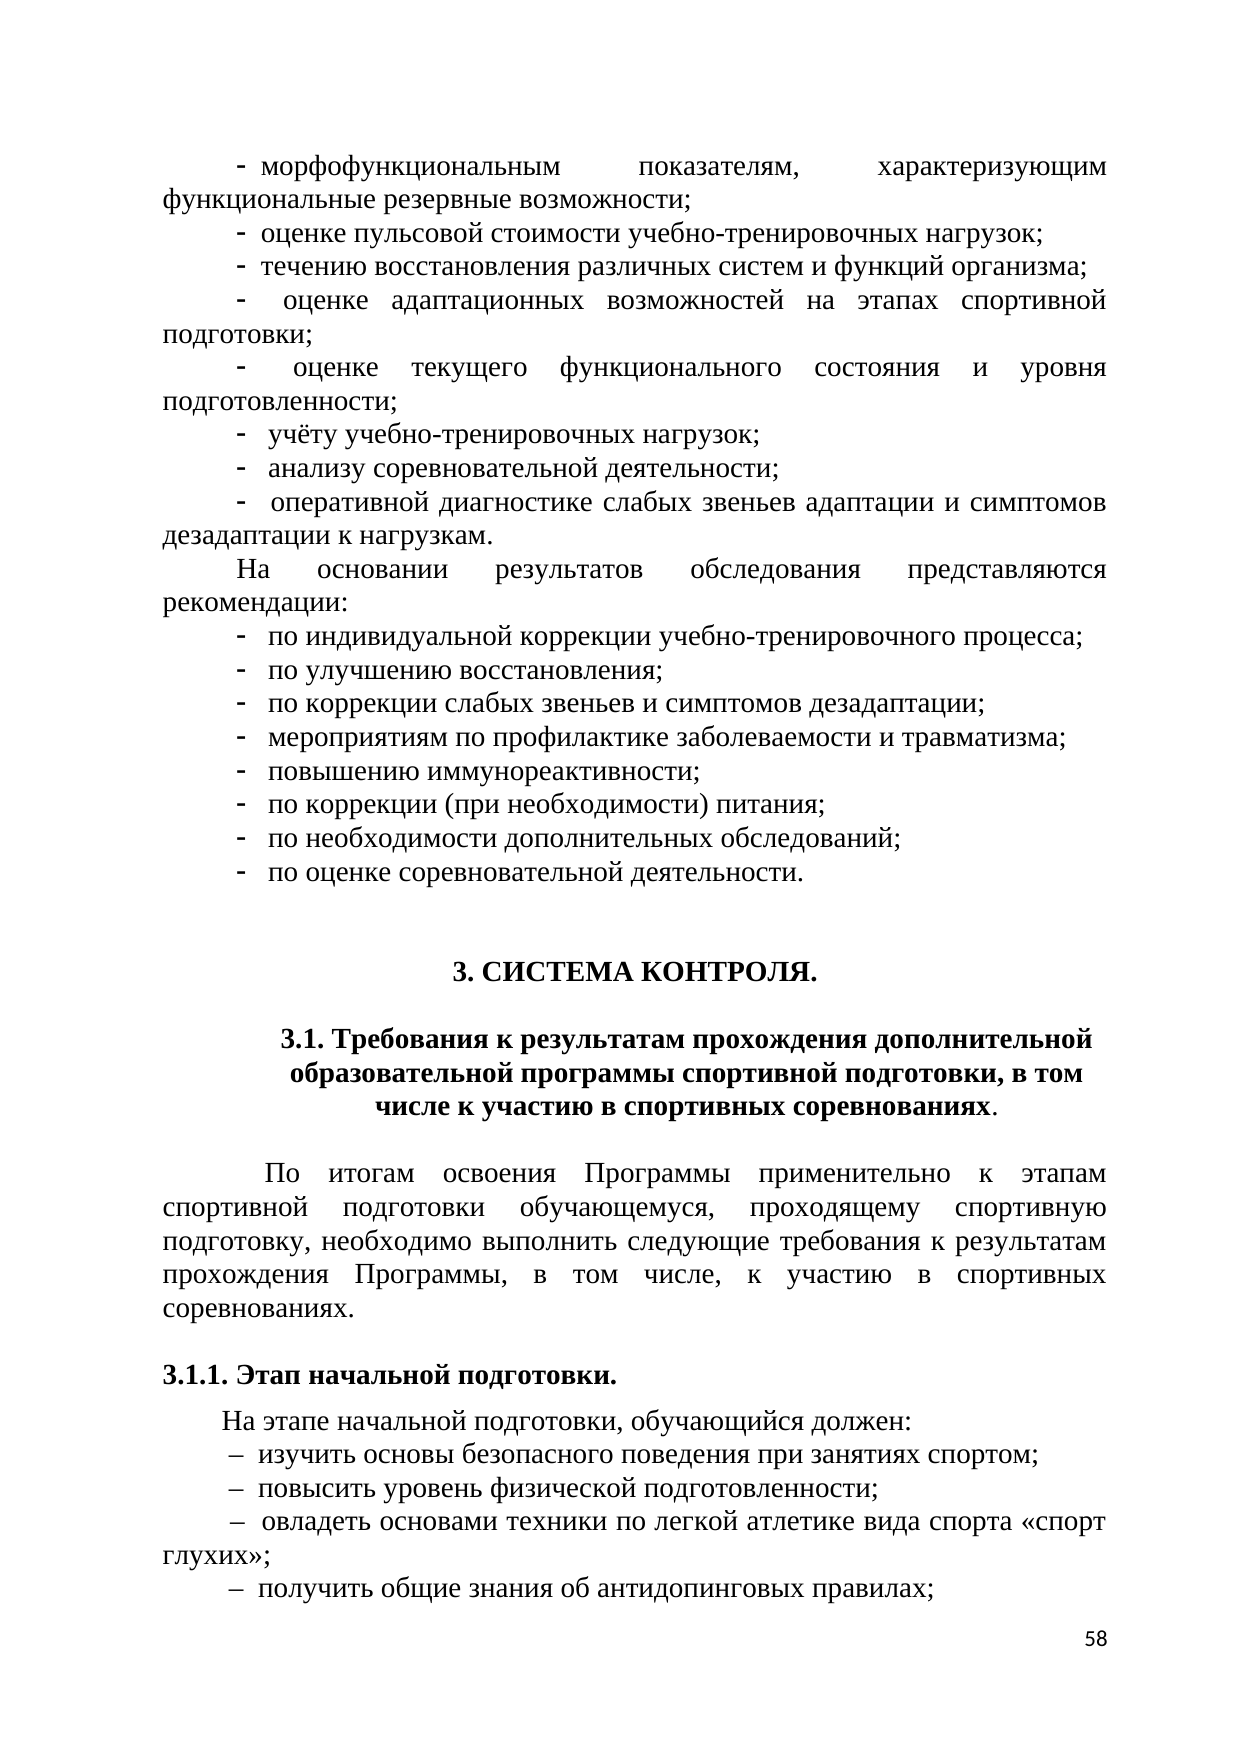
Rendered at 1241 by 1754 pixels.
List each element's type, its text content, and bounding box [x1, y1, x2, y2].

text На основании результатов обследования представляются рекомендации: [162, 551, 1107, 618]
list учёту учебно-тренировочных нагрузок; [162, 417, 1107, 450]
list мероприятиям по профилактике заболеваемости и травматизма; [162, 719, 1107, 753]
text На этапе начальной подготовки, обучающийся должен: [162, 1403, 1122, 1436]
text – повысить уровень физической подготовленности; [162, 1470, 1122, 1503]
list оценке текущего функционального состояния и уровня подготовленности; [162, 349, 1107, 417]
list по улучшению восстановления; [162, 652, 1107, 685]
text 3. СИСТЕМА КОНТРОЛЯ. [162, 954, 1107, 988]
list оперативной диагностике слабых звеньев адаптации и симптомов дезадаптации к нагрузкам. [162, 484, 1107, 551]
list повышению иммунореактивности; [162, 753, 1107, 786]
text 3.1.1. Этап начальной подготовки. [162, 1357, 1122, 1390]
text – овладеть основами техники по легкой атлетике вида спорта «спорт глухих»; [162, 1503, 1107, 1571]
text По итогам освоения Программы применительно к этапам спортивной подготовки обучающемуся, проходящему спортивную подготовку, необходимо выполнить следующие требования к результатам прохождения Программы, в том числе, к участию в спортивных соревнованиях. [162, 1156, 1107, 1323]
list по индивидуальной коррекции учебно-тренировочного процесса; [162, 618, 1107, 652]
list по коррекции (при необходимости) питания; [162, 786, 1107, 820]
text – изучить основы безопасного поведения при занятиях спортом; [162, 1436, 1122, 1470]
list морфофункциональным показателям, характеризующим функциональные резервные возможности; [162, 148, 1107, 215]
text – получить общие знания об антидопинговых правилах; [162, 1571, 1122, 1604]
list по коррекции слабых звеньев и симптомов дезадаптации; [162, 685, 1107, 719]
list анализу соревновательной деятельности; [162, 450, 1107, 484]
list по необходимости дополнительных обследований; [162, 820, 1107, 854]
list по оценке соревновательной деятельности. [162, 854, 1107, 887]
list оценке пульсовой стоимости учебно-тренировочных нагрузок; [162, 215, 1107, 248]
list оценке адаптационных возможностей на этапах спортивной подготовки; [162, 282, 1107, 349]
list 3.1. Требования к результатам прохождения дополнительной образовательной программы спортивной подготовки, в том числе к участию в спортивных соревнованиях. [266, 1021, 1107, 1122]
list течению восстановления различных систем и функций организма; [162, 248, 1107, 282]
